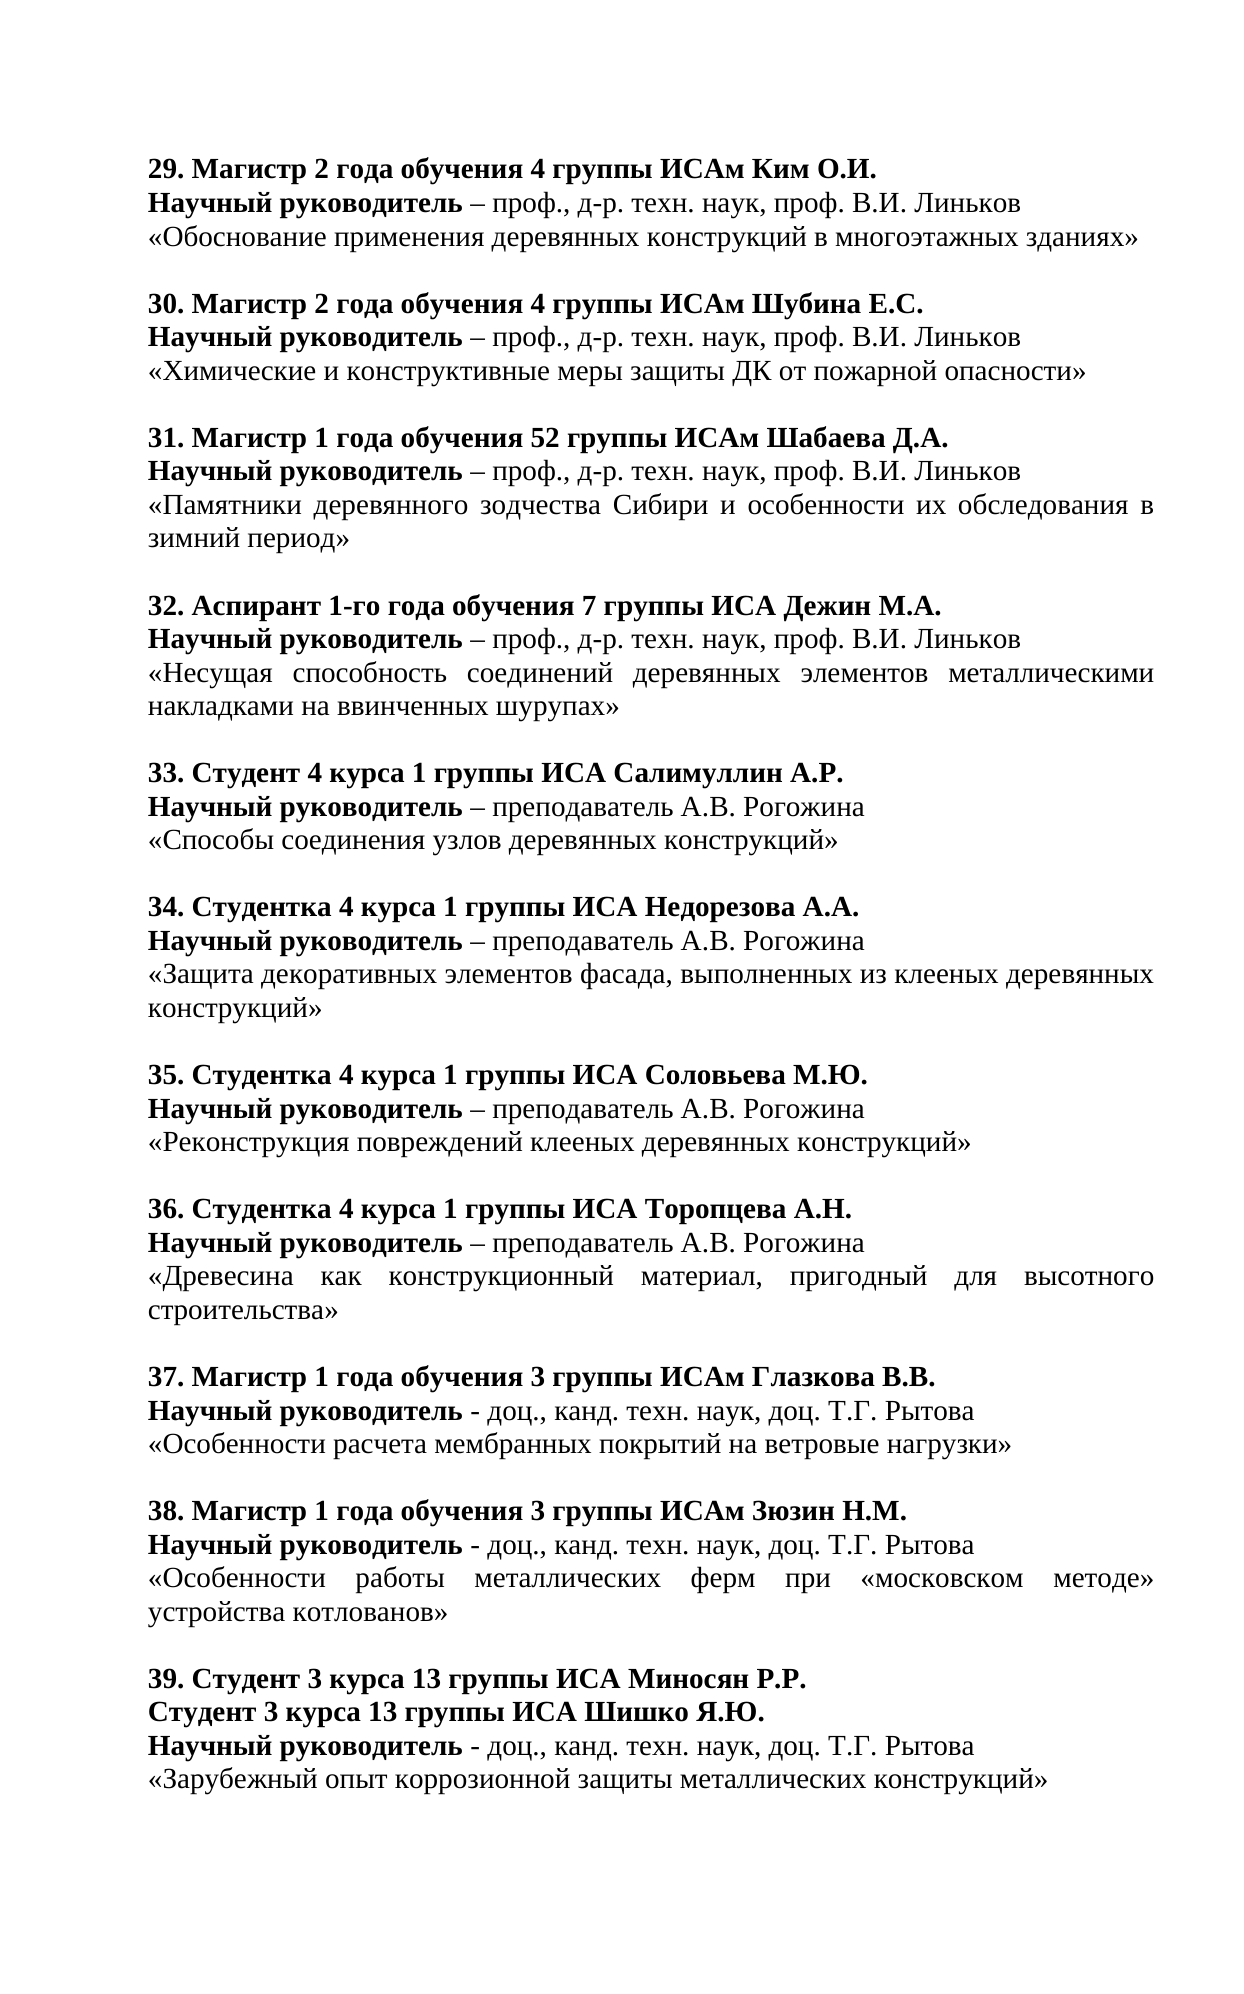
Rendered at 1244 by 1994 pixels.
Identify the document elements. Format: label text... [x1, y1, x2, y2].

text Научный руководитель – преподаватель А.В. Рогожина [148, 789, 1155, 822]
text Научный руководитель – проф., д-р. техн. наук, проф. В.И. Линьков [148, 319, 1155, 353]
text «Химические и конструктивные меры защиты ДК от пожарной опасности» [148, 353, 1155, 386]
text «Обоснование применения деревянных конструкций в многоэтажных зданиях» [148, 219, 1155, 252]
text Научный руководитель – преподаватель А.В. Рогожина [148, 1225, 1155, 1258]
text Научный руководитель – преподаватель А.В. Рогожина [148, 923, 1155, 957]
text Научный руководитель - доц., канд. техн. наук, доц. Т.Г. Рытова [148, 1393, 1155, 1426]
text 32. Аспирант 1-го года обучения 7 группы ИСА Дежин М.А. [148, 588, 1155, 621]
text «Зарубежный опыт коррозионной защиты металлических конструкций» [148, 1762, 1155, 1795]
text Научный руководитель – проф., д-р. техн. наук, проф. В.И. Линьков [148, 453, 1155, 487]
text 35. Студентка 4 курса 1 группы ИСА Соловьева М.Ю. [148, 1057, 1155, 1091]
text 37. Магистр 1 года обучения 3 группы ИСАм Глазкова В.В. [148, 1359, 1155, 1393]
text «Несущая способность соединений деревянных элементов металлическими накладками на ввинченных шурупах» [148, 655, 1155, 722]
text Научный руководитель – преподаватель А.В. Рогожина [148, 1091, 1155, 1124]
text 31. Магистр 1 года обучения 52 группы ИСАм Шабаева Д.А. [148, 420, 1155, 453]
text Научный руководитель - доц., канд. техн. наук, доц. Т.Г. Рытова [148, 1728, 1155, 1762]
text Научный руководитель – проф., д-р. техн. наук, проф. В.И. Линьков [148, 621, 1155, 655]
text «Особенности расчета мембранных покрытий на ветровые нагрузки» [148, 1426, 1155, 1460]
text 29. Магистр 2 года обучения 4 группы ИСАм Ким О.И. [148, 152, 1155, 185]
text 38. Магистр 1 года обучения 3 группы ИСАм Зюзин Н.М. [148, 1493, 1155, 1527]
text 33. Студент 4 курса 1 группы ИСА Салимуллин А.Р. [148, 755, 1155, 789]
text 39. Студент 3 курса 13 группы ИСА Миносян Р.Р. [148, 1661, 1155, 1694]
text 36. Студентка 4 курса 1 группы ИСА Торопцева А.Н. [148, 1191, 1155, 1225]
text Научный руководитель - доц., канд. техн. наук, доц. Т.Г. Рытова [148, 1527, 1155, 1560]
text Научный руководитель – проф., д-р. техн. наук, проф. В.И. Линьков [148, 185, 1155, 219]
text «Памятники деревянного зодчества Сибири и особенности их обследования в зимний период» [148, 487, 1155, 554]
text «Способы соединения узлов деревянных конструкций» [148, 822, 1155, 856]
text «Реконструкция повреждений клееных деревянных конструкций» [148, 1124, 1155, 1158]
text «Защита декоративных элементов фасада, выполненных из клееных деревянных конструкций» [148, 957, 1155, 1024]
text 34. Студентка 4 курса 1 группы ИСА Недорезова А.А. [148, 889, 1155, 923]
text Студент 3 курса 13 группы ИСА Шишко Я.Ю. [148, 1694, 1155, 1728]
text 30. Магистр 2 года обучения 4 группы ИСАм Шубина Е.С. [148, 286, 1155, 319]
text «Древесина как конструкционный материал, пригодный для высотного строительства» [148, 1258, 1155, 1326]
text «Особенности работы металлических ферм при «московском методе» устройства котлованов» [148, 1560, 1155, 1627]
